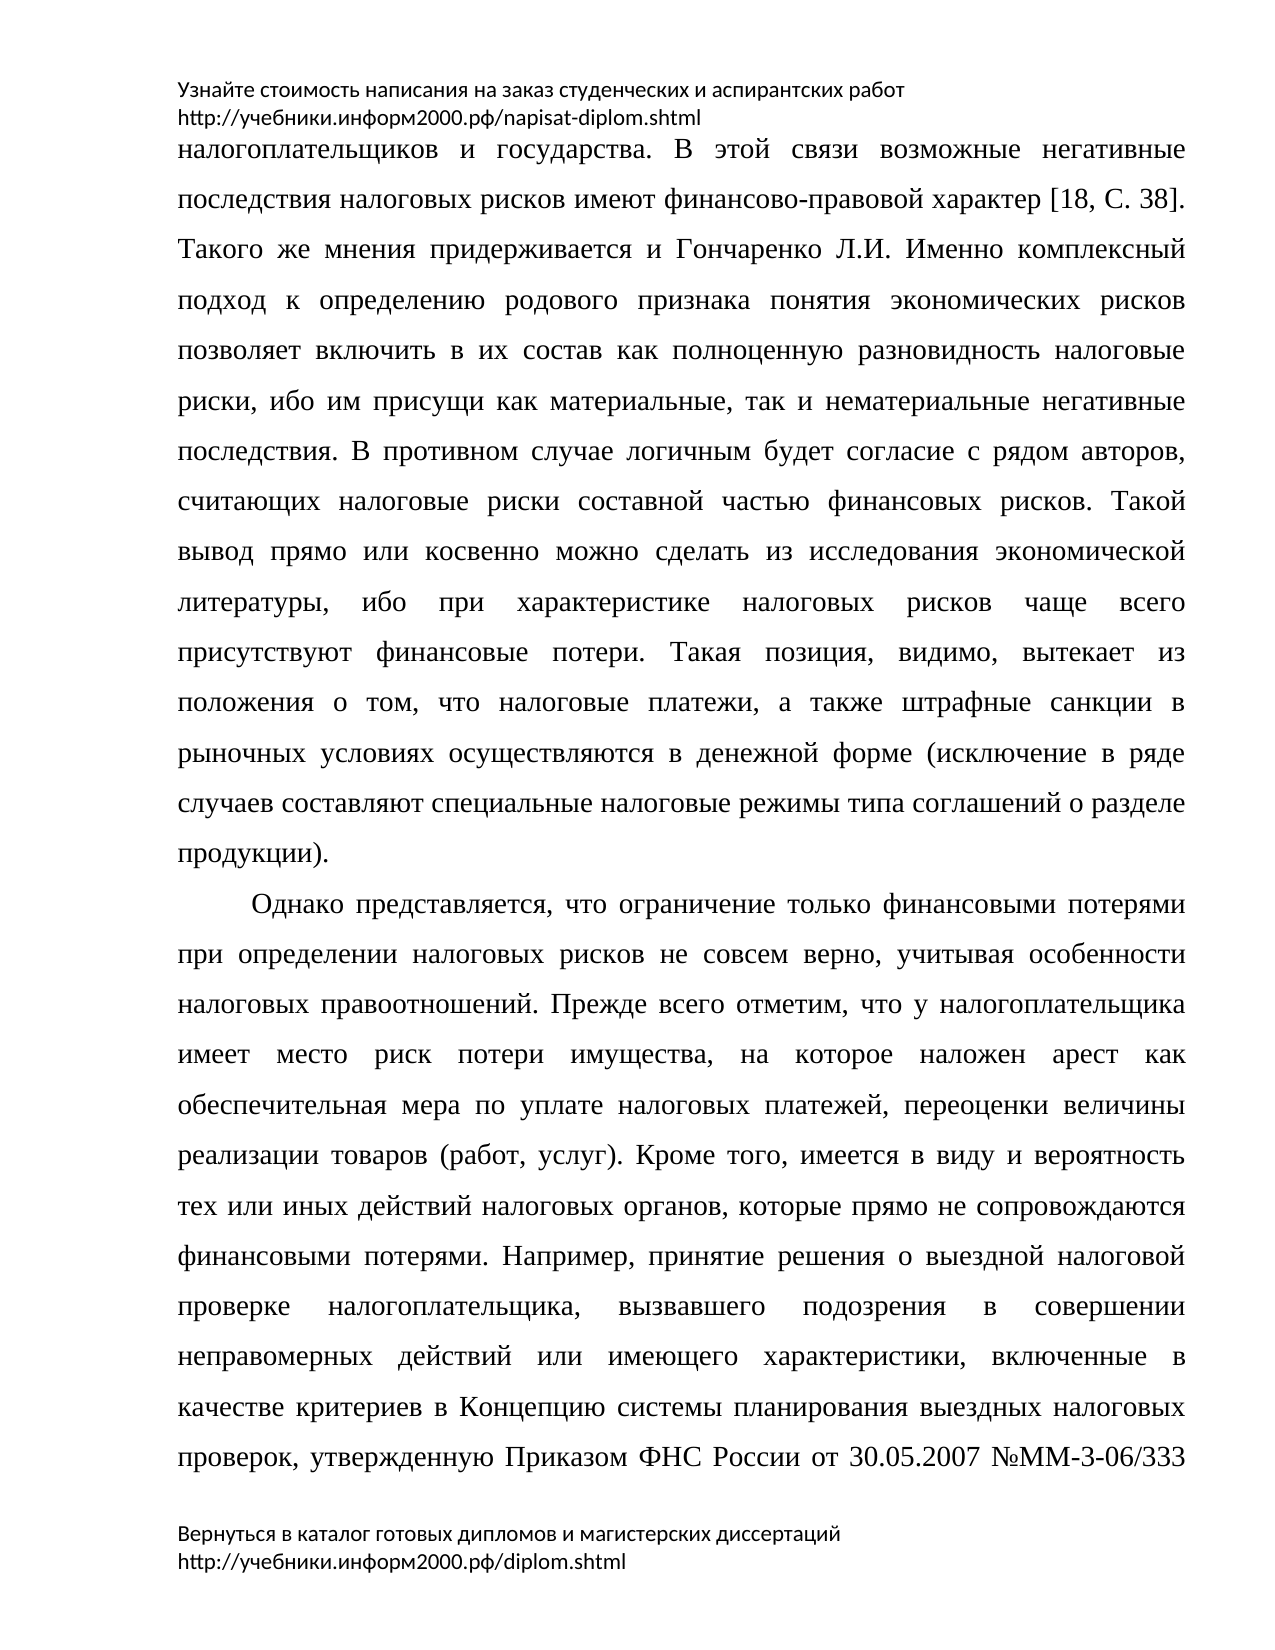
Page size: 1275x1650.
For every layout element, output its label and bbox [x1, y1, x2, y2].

text [177, 131, 1186, 869]
text [177, 886, 1186, 1473]
